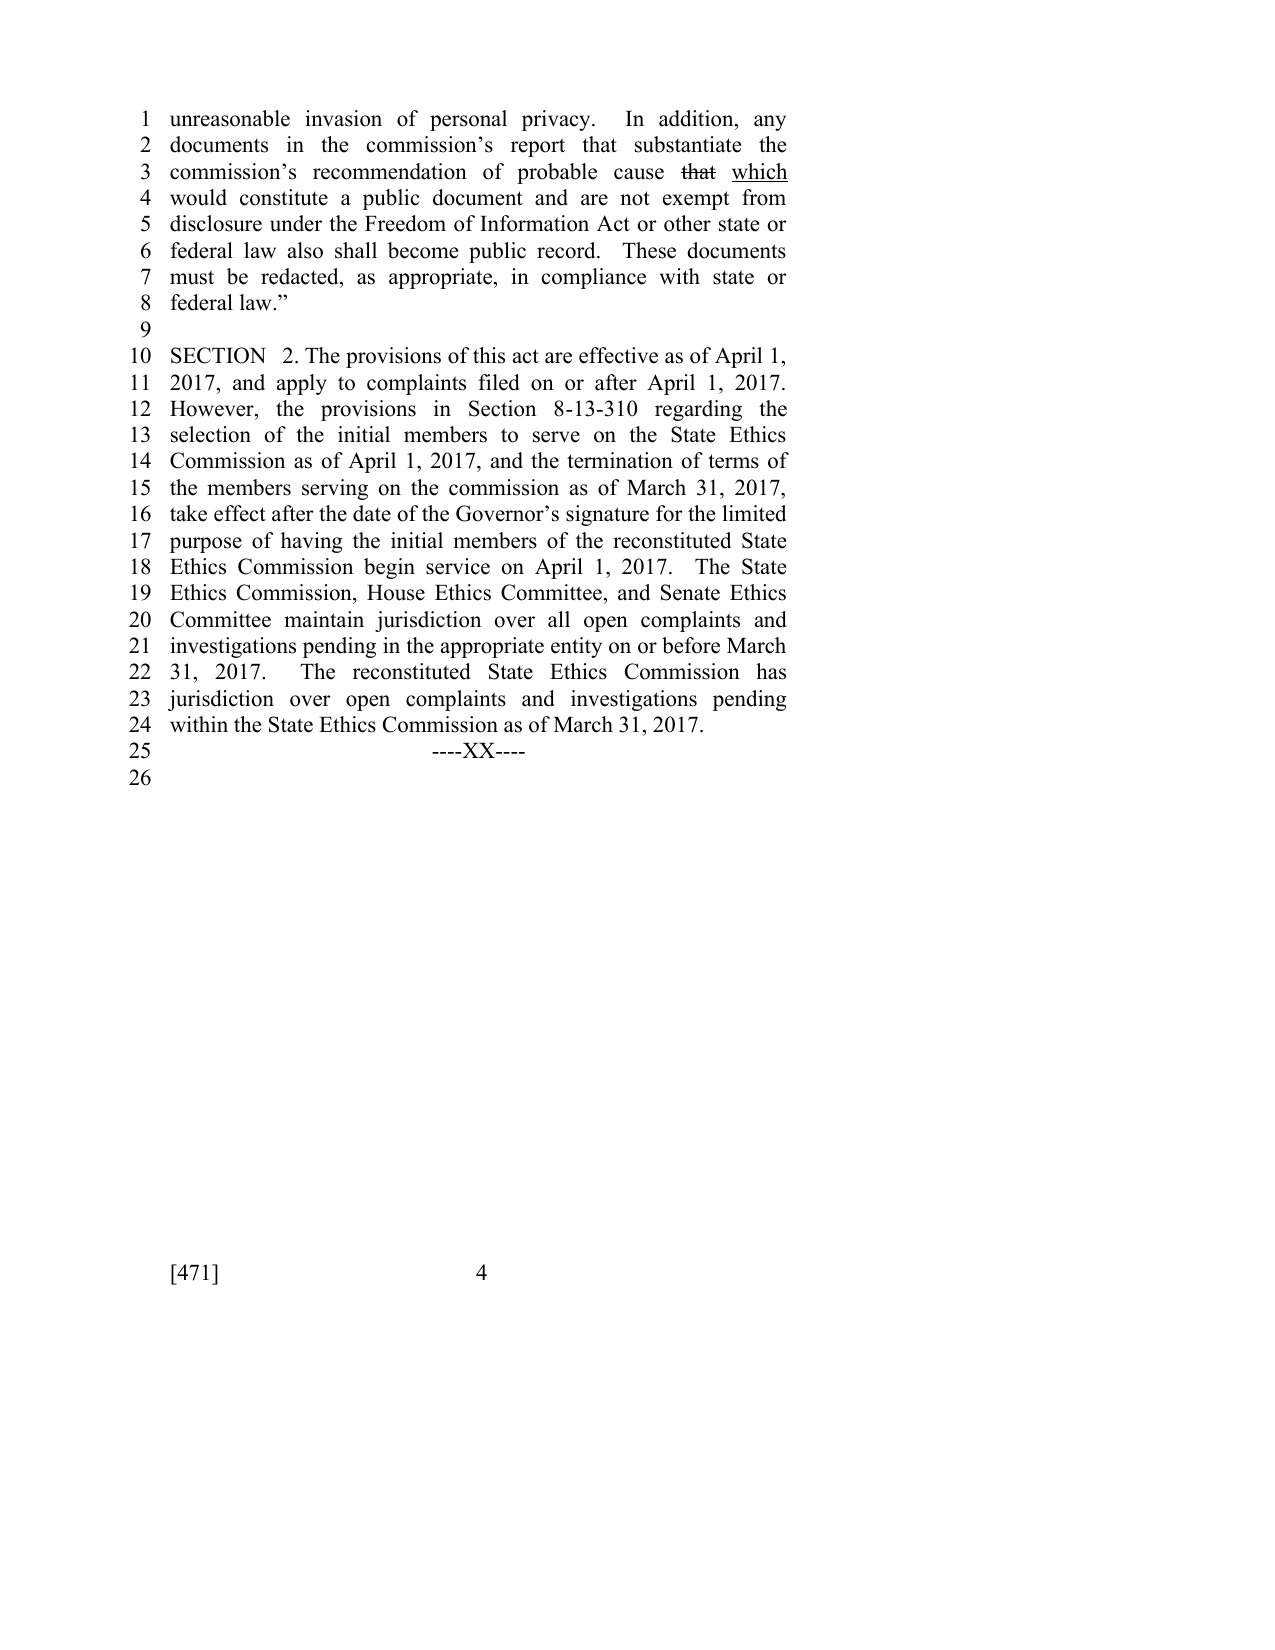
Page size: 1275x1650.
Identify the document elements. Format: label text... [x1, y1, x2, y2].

text ----XX---- [169, 737, 787, 764]
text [169, 105, 787, 316]
text SECTION 2. The provisions of this act are effective as of April 1, 2017, and apply to complaints filed on or after April 1, 2017. However, the provisions in Section 8-13-310 regarding the selection of the initial members to serve on the State Ethics Commission as of April 1, 2017, and the termination of terms of the members serving on the commission as of March 31, 2017, take effect after the date of the Governor’s signature for the limited purpose of having the initial members of the reconstituted State Ethics Commission begin service on April 1, 2017. The State Ethics Commission, House Ethics Committee, and Senate Ethics Committee maintain jurisdiction over all open complaints and investigations pending in the appropriate entity on or before March 31, 2017. The reconstituted State Ethics Commission has jurisdiction over open complaints and investigations pending within the State Ethics Commission as of March 31, 2017. [169, 342, 787, 737]
